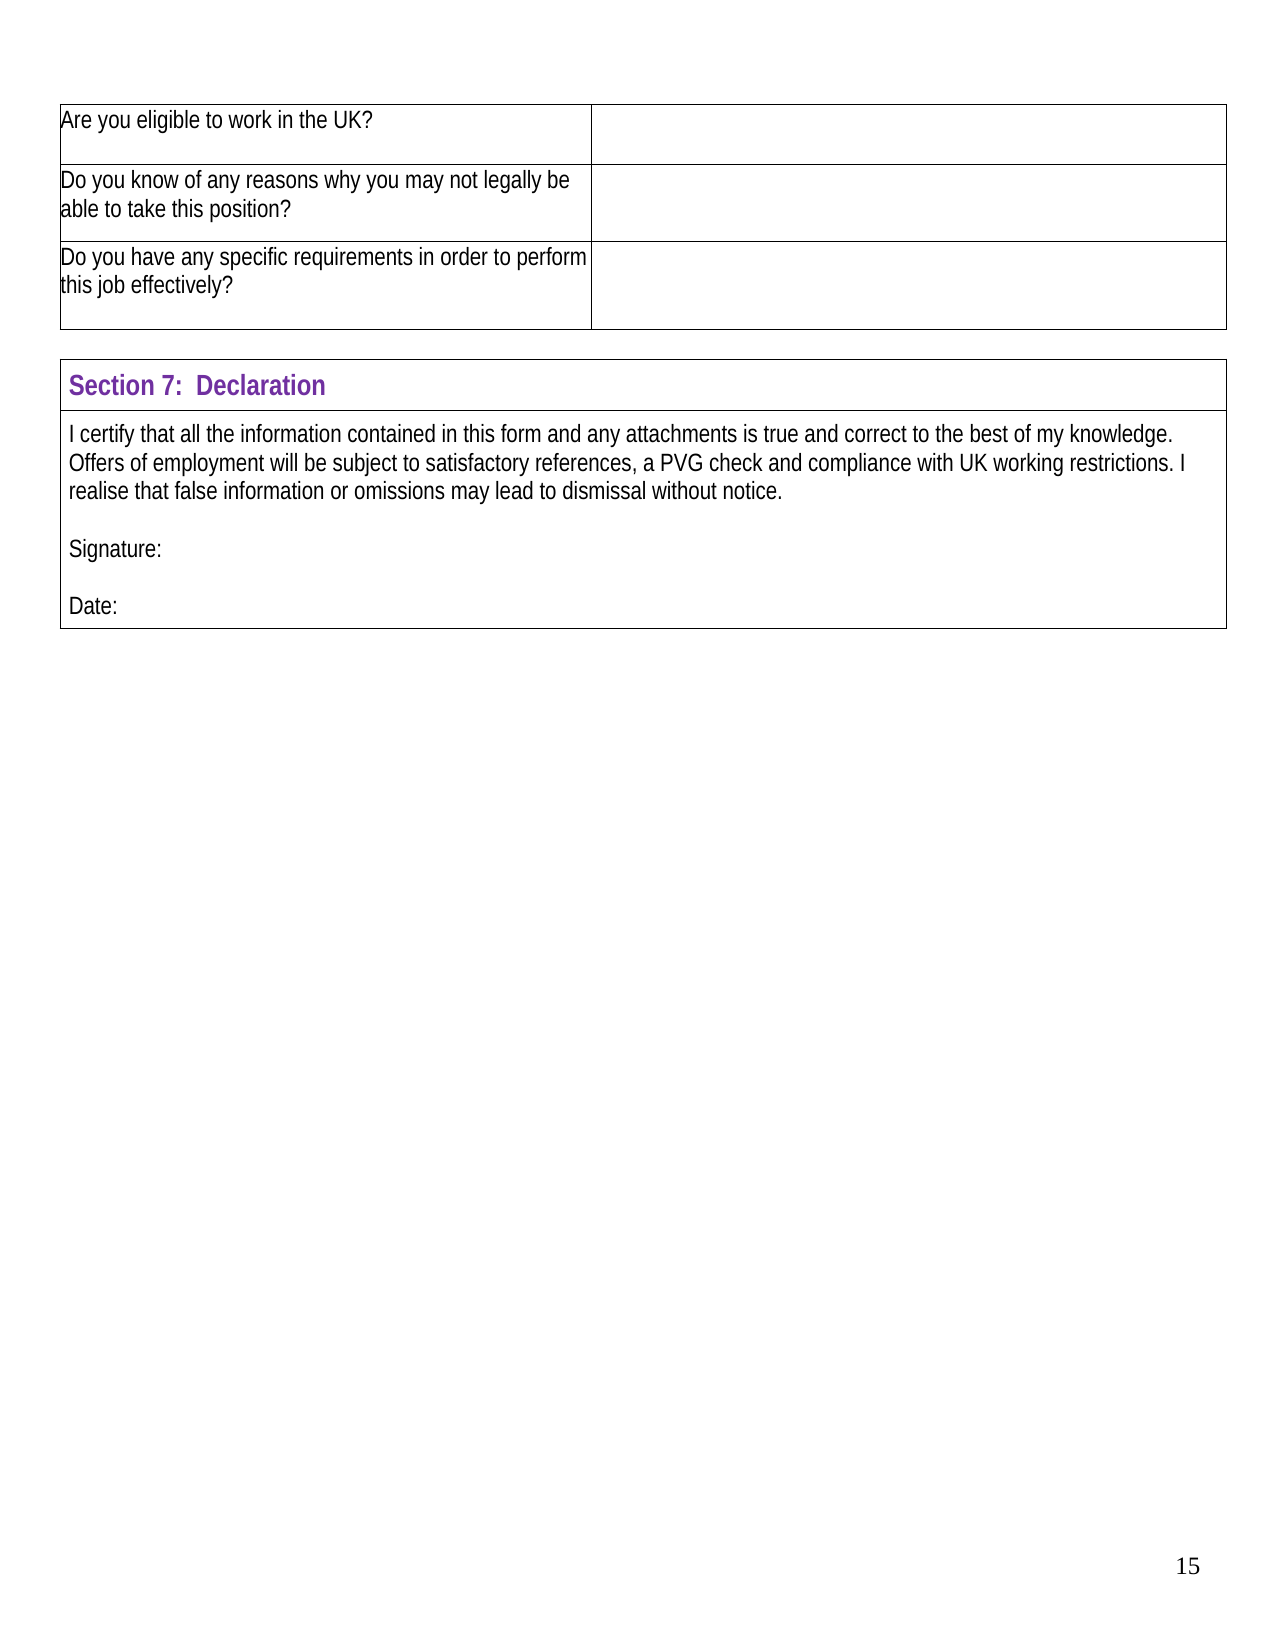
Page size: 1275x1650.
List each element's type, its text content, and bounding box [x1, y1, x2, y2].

table_header Are you eligible to work in the UK? [61, 105, 591, 164]
table_cell Do you have any specific requirements in order to perform this job effectively? [61, 242, 591, 329]
table_cell I certify that all the information contained in this form and any attachments is true and correct to the best of my knowledge. Offers of employment will be subject to satisfactory references, a PVG check and compliance with UK working restrictions. I realise that false information or omissions may lead to dismissal without notice. Signature: Date: [61, 411, 1226, 628]
table_cell [592, 165, 1226, 241]
table_cell Do you know of any reasons why you may not legally be able to take this position? [61, 165, 591, 241]
table_cell [592, 242, 1226, 329]
table_header [592, 105, 1226, 164]
table_header Section 7: Declaration [61, 360, 1226, 410]
